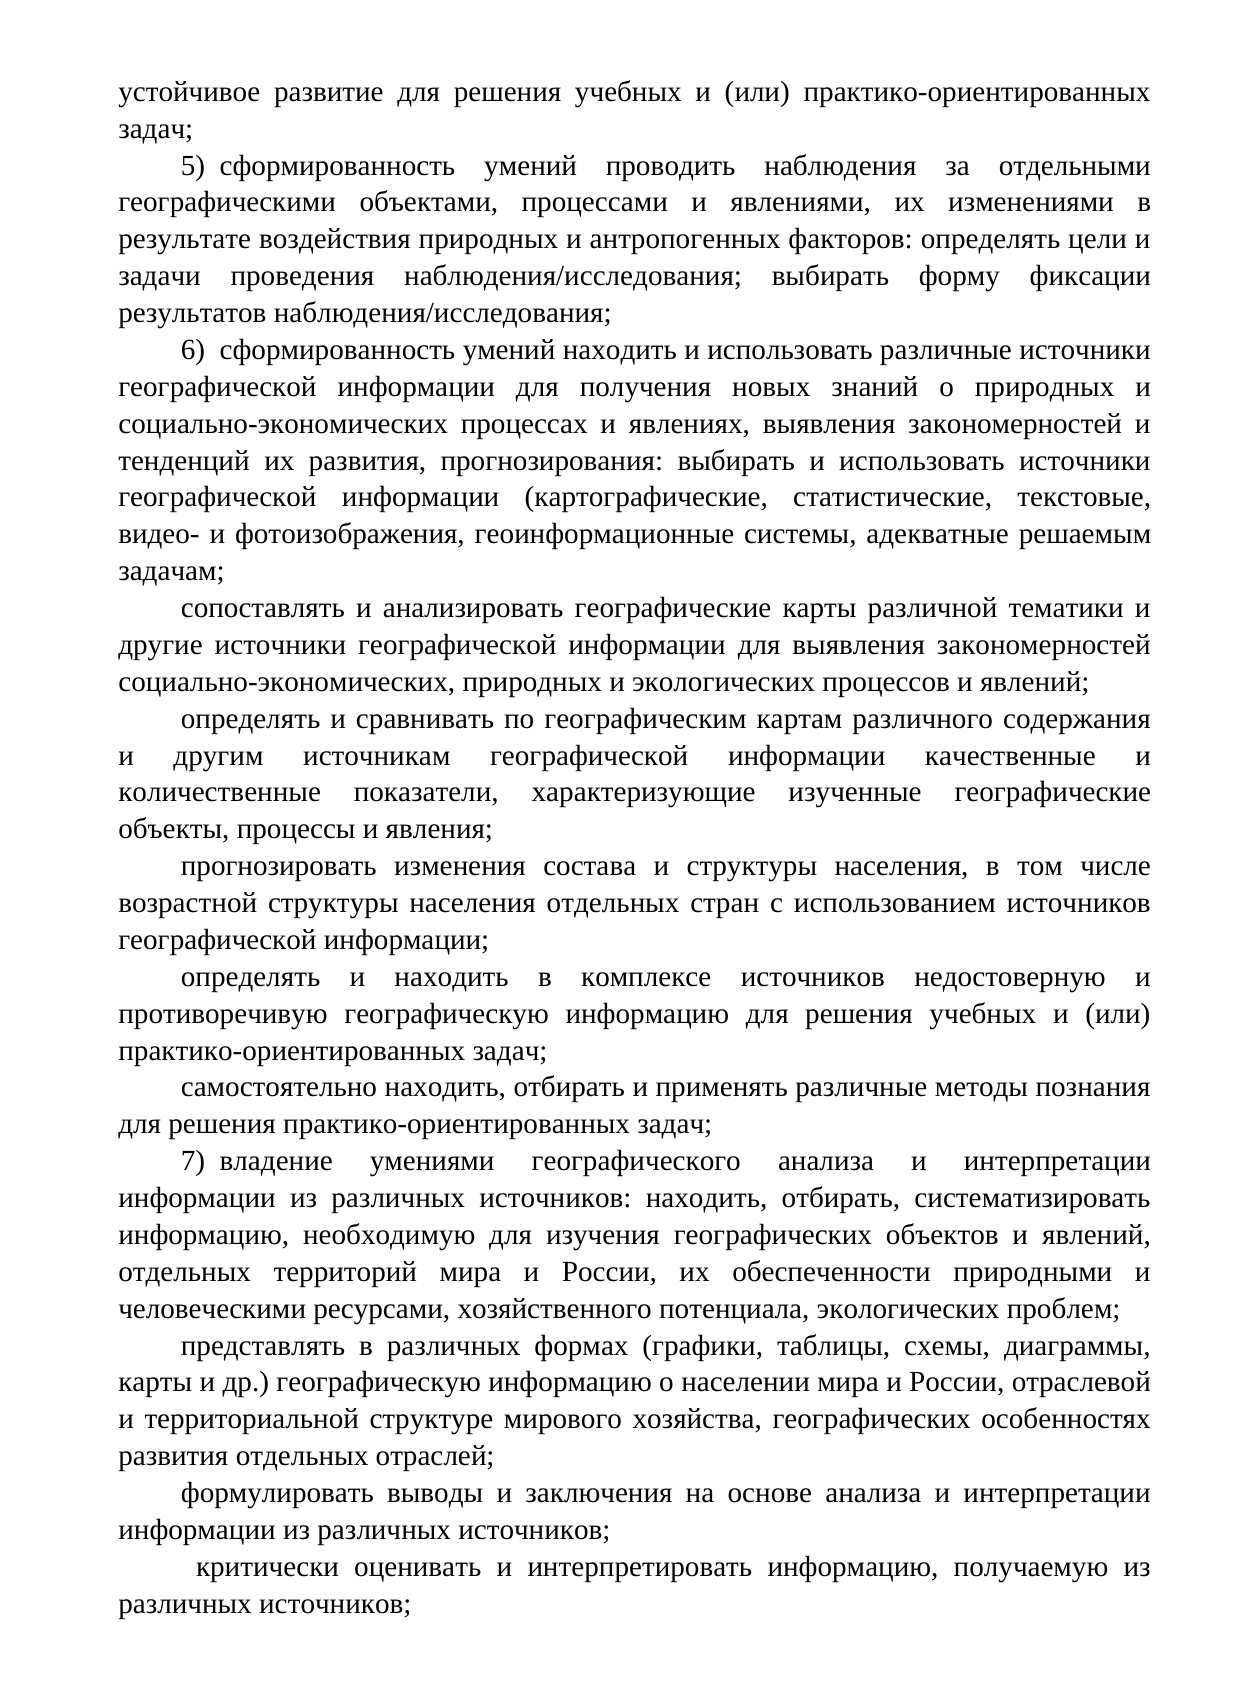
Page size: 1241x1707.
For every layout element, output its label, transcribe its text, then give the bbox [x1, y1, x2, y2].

text 5) сформированность умений проводить наблюдения за отдельными географическими объектами, процессами и явлениями, их изменениями в результате воздействия природных и антропогенных факторов: определять цели и задачи проведения наблюдения/исследования; выбирать форму фиксации результатов наблюдения/исследования; [118, 148, 1152, 329]
text критически оценивать и интерпретировать информацию, получаемую из различных источников; [118, 1549, 1152, 1619]
text 6) сформированность умений находить и использовать различные источники географической информации для получения новых знаний о природных и социально-экономических процессах и явлениях, выявления закономерностей и тенденций их развития, прогнозирования: выбирать и использовать источники географической информации (картографические, статистические, текстовые, видео- и фотоизображения, геоинформационные системы, адекватные решаемым задачам; [118, 332, 1152, 587]
text представлять в различных формах (графики, таблицы, схемы, диаграммы, карты и др.) географическую информацию о населении мира и России, отраслевой и территориальной структуре мирового хозяйства, географических особенностях развития отдельных отраслей; [118, 1328, 1152, 1472]
text формулировать выводы и заключения на основе анализа и интерпретации информации из различных источников; [118, 1475, 1152, 1546]
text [118, 74, 1152, 144]
text прогнозировать изменения состава и структуры населения, в том числе возрастной структуры населения отдельных стран с использованием источников географической информации; [118, 848, 1152, 956]
text определять и находить в комплексе источников недостоверную и противоречивую географическую информацию для решения учебных и (или) практико-ориентированных задач; [118, 959, 1152, 1066]
text 7) владение умениями географического анализа и интерпретации информации из различных источников: находить, отбирать, систематизировать информацию, необходимую для изучения географических объектов и явлений, отдельных территорий мира и России, их обеспеченности природными и человеческими ресурсами, хозяйственного потенциала, экологических проблем; [118, 1143, 1152, 1324]
text определять и сравнивать по географическим картам различного содержания и другим источникам географической информации качественные и количественные показатели, характеризующие изученные географические объекты, процессы и явления; [118, 701, 1152, 845]
text сопоставлять и анализировать географические карты различной тематики и другие источники географической информации для выявления закономерностей социально-экономических, природных и экологических процессов и явлений; [118, 590, 1152, 697]
text самостоятельно находить, отбирать и применять различные методы познания для решения практико-ориентированных задач; [118, 1069, 1152, 1140]
